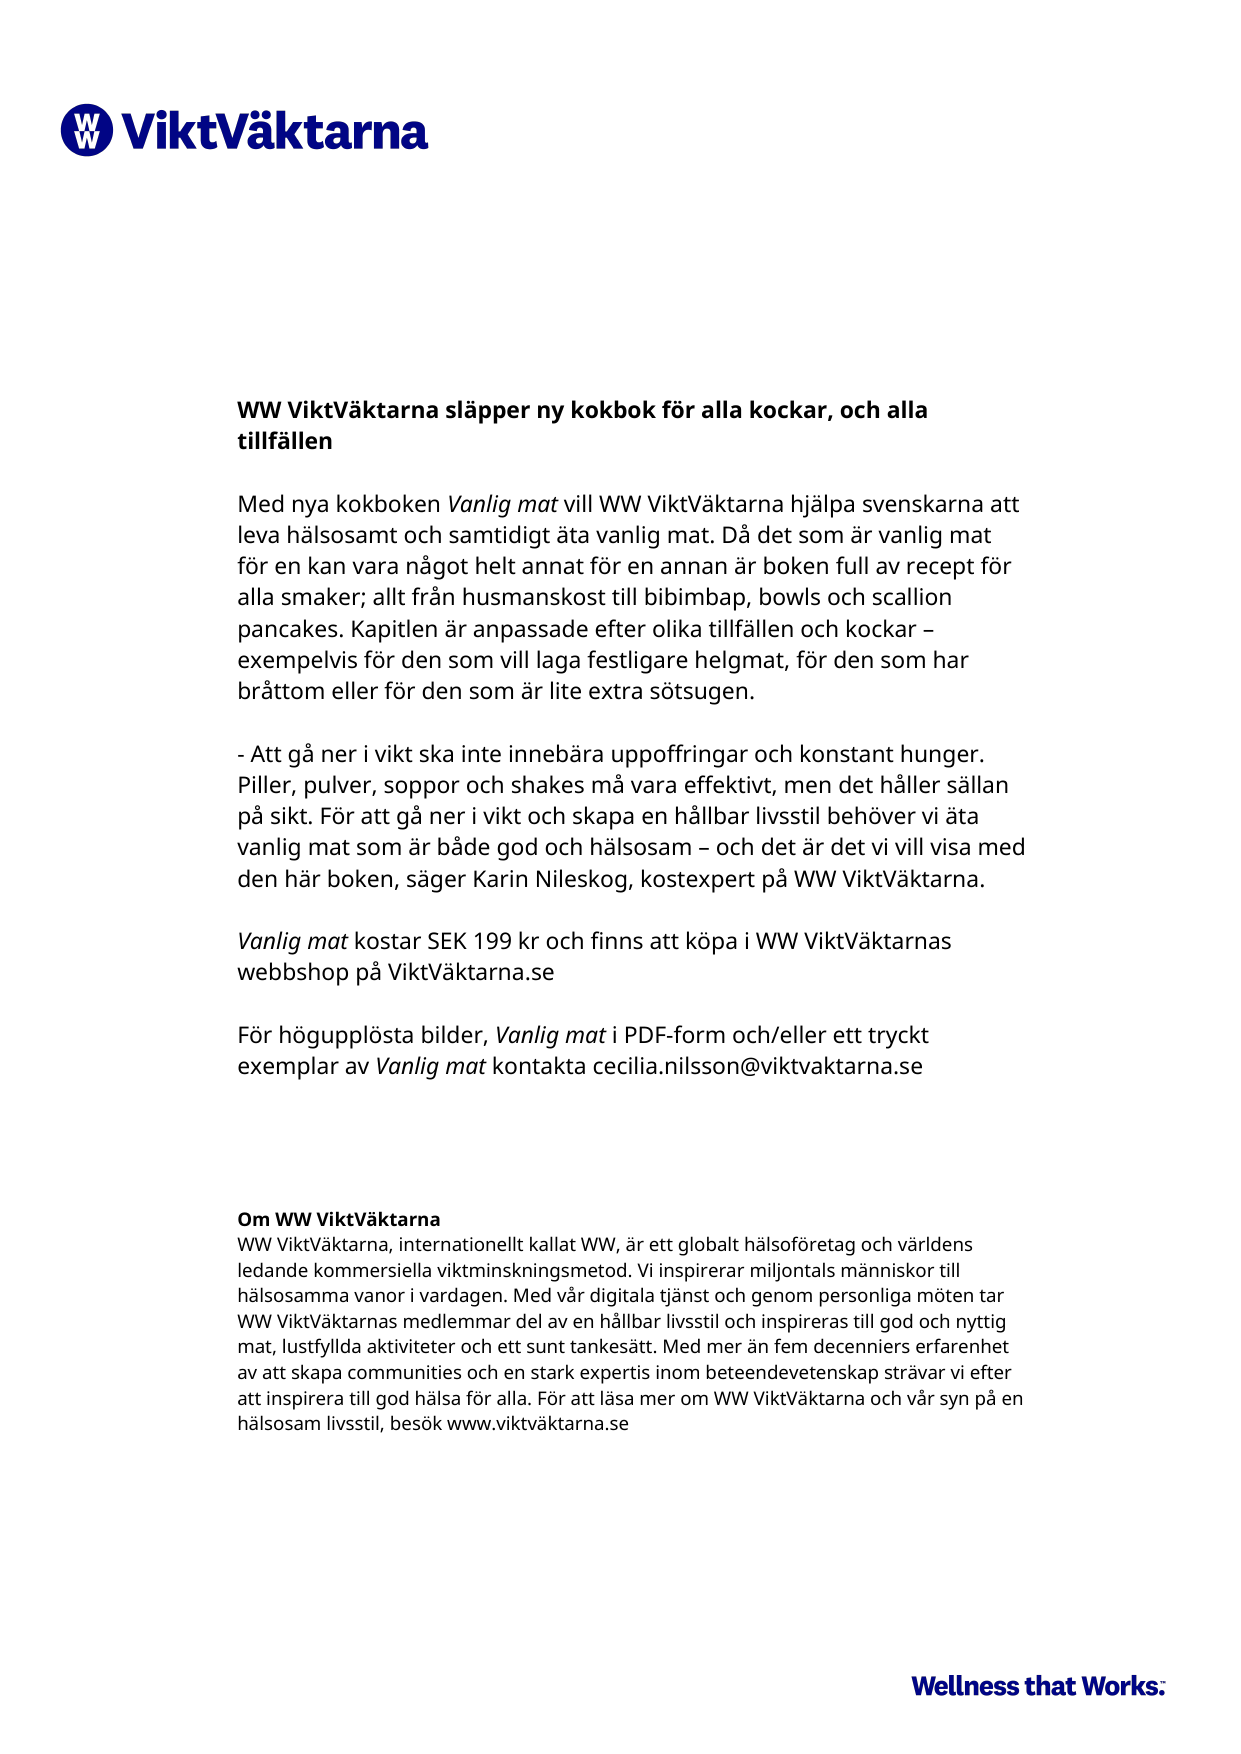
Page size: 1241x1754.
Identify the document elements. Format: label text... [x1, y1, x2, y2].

text WW ViktVäktarna släpper ny kokbok för alla kockar, och alla tillfällen Med nya kokboken Vanlig mat vill WW ViktVäktarna hjälpa svenskarna att leva hälsosamt och samtidigt äta vanlig mat. Då det som är vanlig mat för en kan vara något helt annat för en annan är boken full av recept för alla smaker; allt från husmanskost till bibimbap, bowls och scallion pancakes. Kapitlen är anpassade efter olika tillfällen och kockar – exempelvis för den som vill laga festligare helgmat, för den som har bråttom eller för den som är lite extra sötsugen. [237, 394, 1027, 706]
text - Att gå ner i vikt ska inte innebära uppoffringar och konstant hunger. Piller, pulver, soppor och shakes må vara effektivt, men det håller sällan på sikt. För att gå ner i vikt och skapa en hållbar livsstil behöver vi äta vanlig mat som är både god och hälsosam – och det är det vi vill visa med den här boken, säger Karin Nileskog, kostexpert på WW ViktVäktarna. [237, 737, 1027, 894]
picture [902, 1665, 1172, 1700]
text Vanlig mat kostar SEK 199 kr och finns att köpa i WW ViktVäktarnas webbshop på ViktVäktarna.se [237, 925, 1027, 987]
picture [52, 95, 437, 165]
text För högupplösta bilder, Vanlig mat i PDF-form och/eller ett tryckt exemplar av Vanlig mat kontakta cecilia.nilsson@viktvaktarna.se [237, 1019, 1027, 1081]
text Om WW ViktVäktarna WW ViktVäktarna, internationellt kallat WW, är ett globalt hälsoföretag och världens ledande kommersiella viktminskningsmetod. Vi inspirerar miljontals människor till hälsosamma vanor i vardagen. Med vår digitala tjänst och genom personliga möten tar WW ViktVäktarnas medlemmar del av en hållbar livsstil och inspireras till god och nyttig mat, lustfyllda aktiviteter och ett sunt tankesätt. Med mer än fem decenniers erfarenhet av att skapa communities och en stark expertis inom beteendevetenskap strävar vi efter att inspirera till god hälsa för alla. För att läsa mer om WW ViktVäktarna och vår syn på en hälsosam livsstil, besök www.viktväktarna.se [237, 1206, 1027, 1436]
